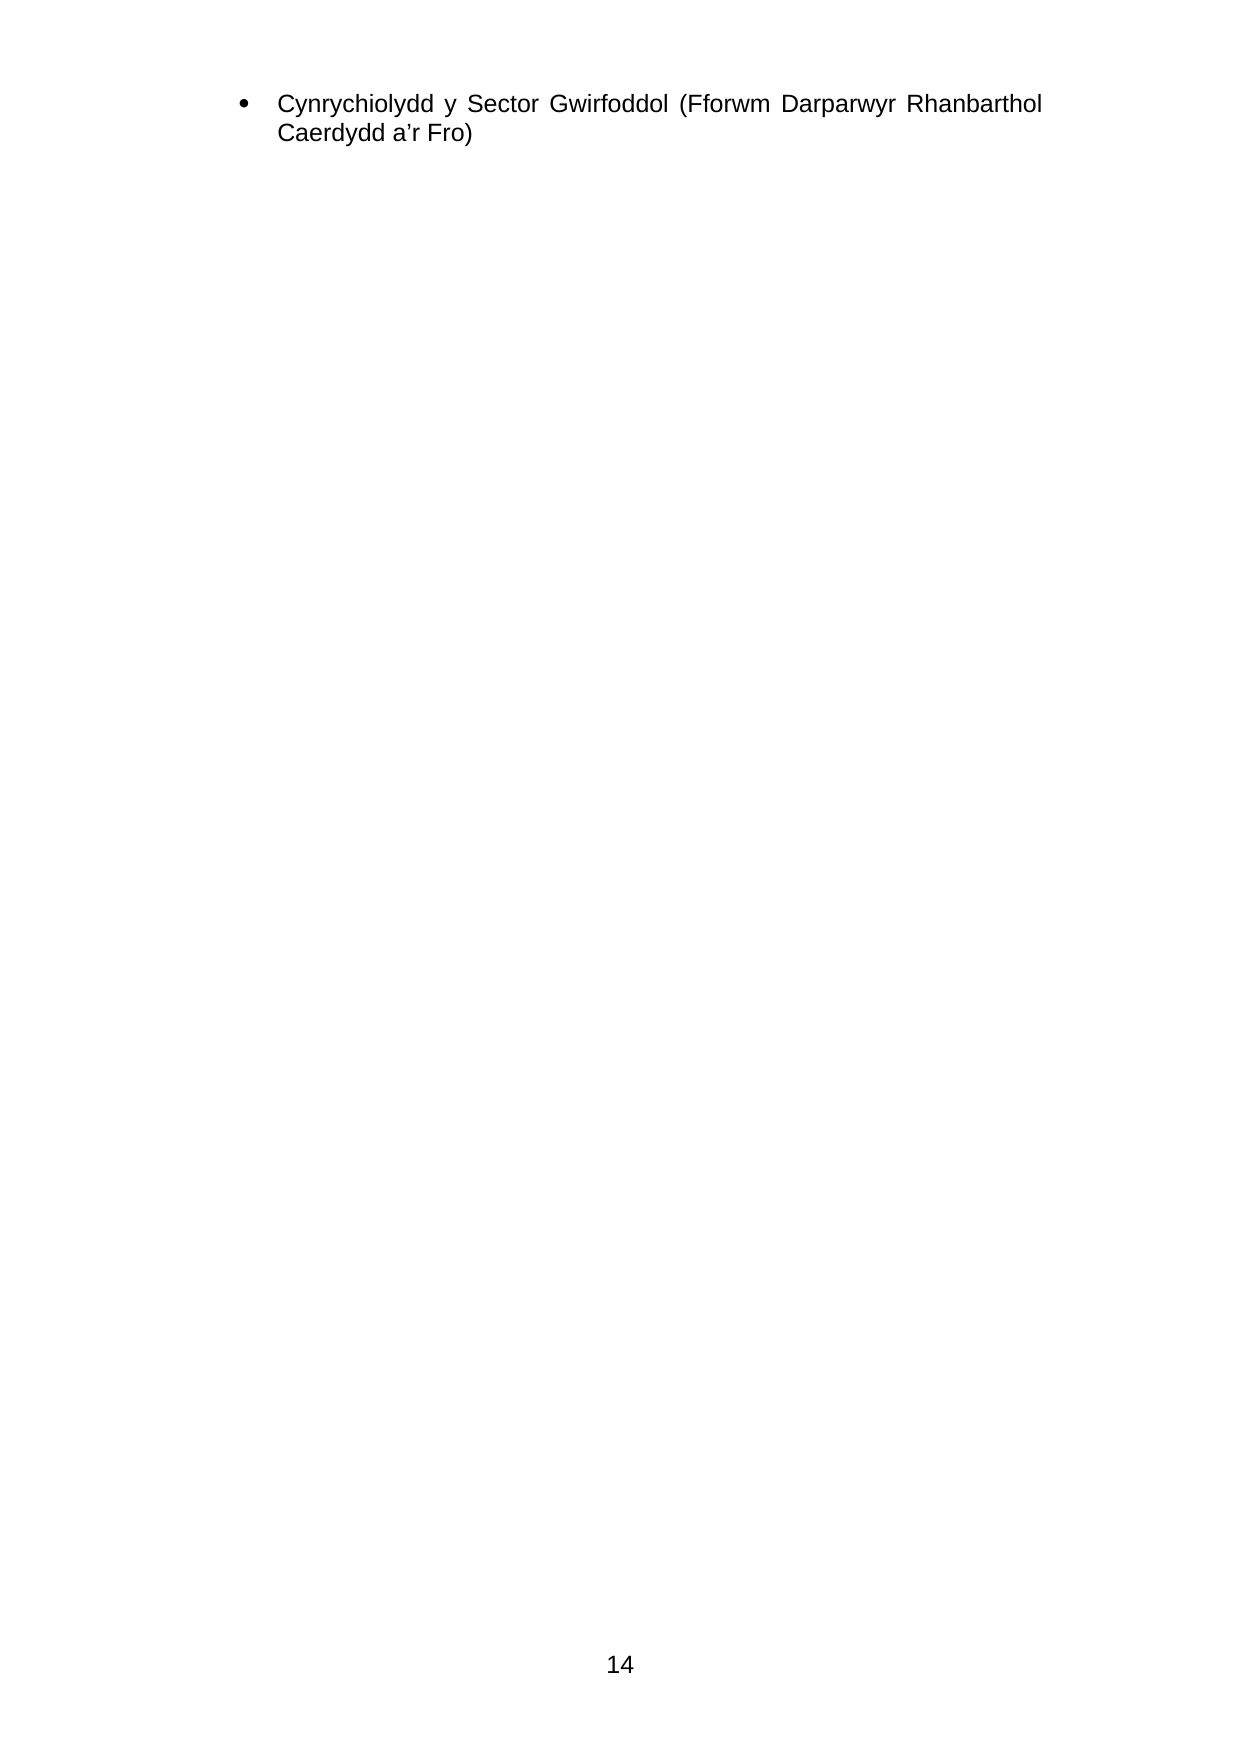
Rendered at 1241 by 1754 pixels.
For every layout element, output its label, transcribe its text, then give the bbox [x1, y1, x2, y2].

list Cynrychiolydd y Sector Gwirfoddol (Fforwm Darparwyr Rhanbarthol Caerdydd a’r Fro) [239, 89, 1043, 146]
